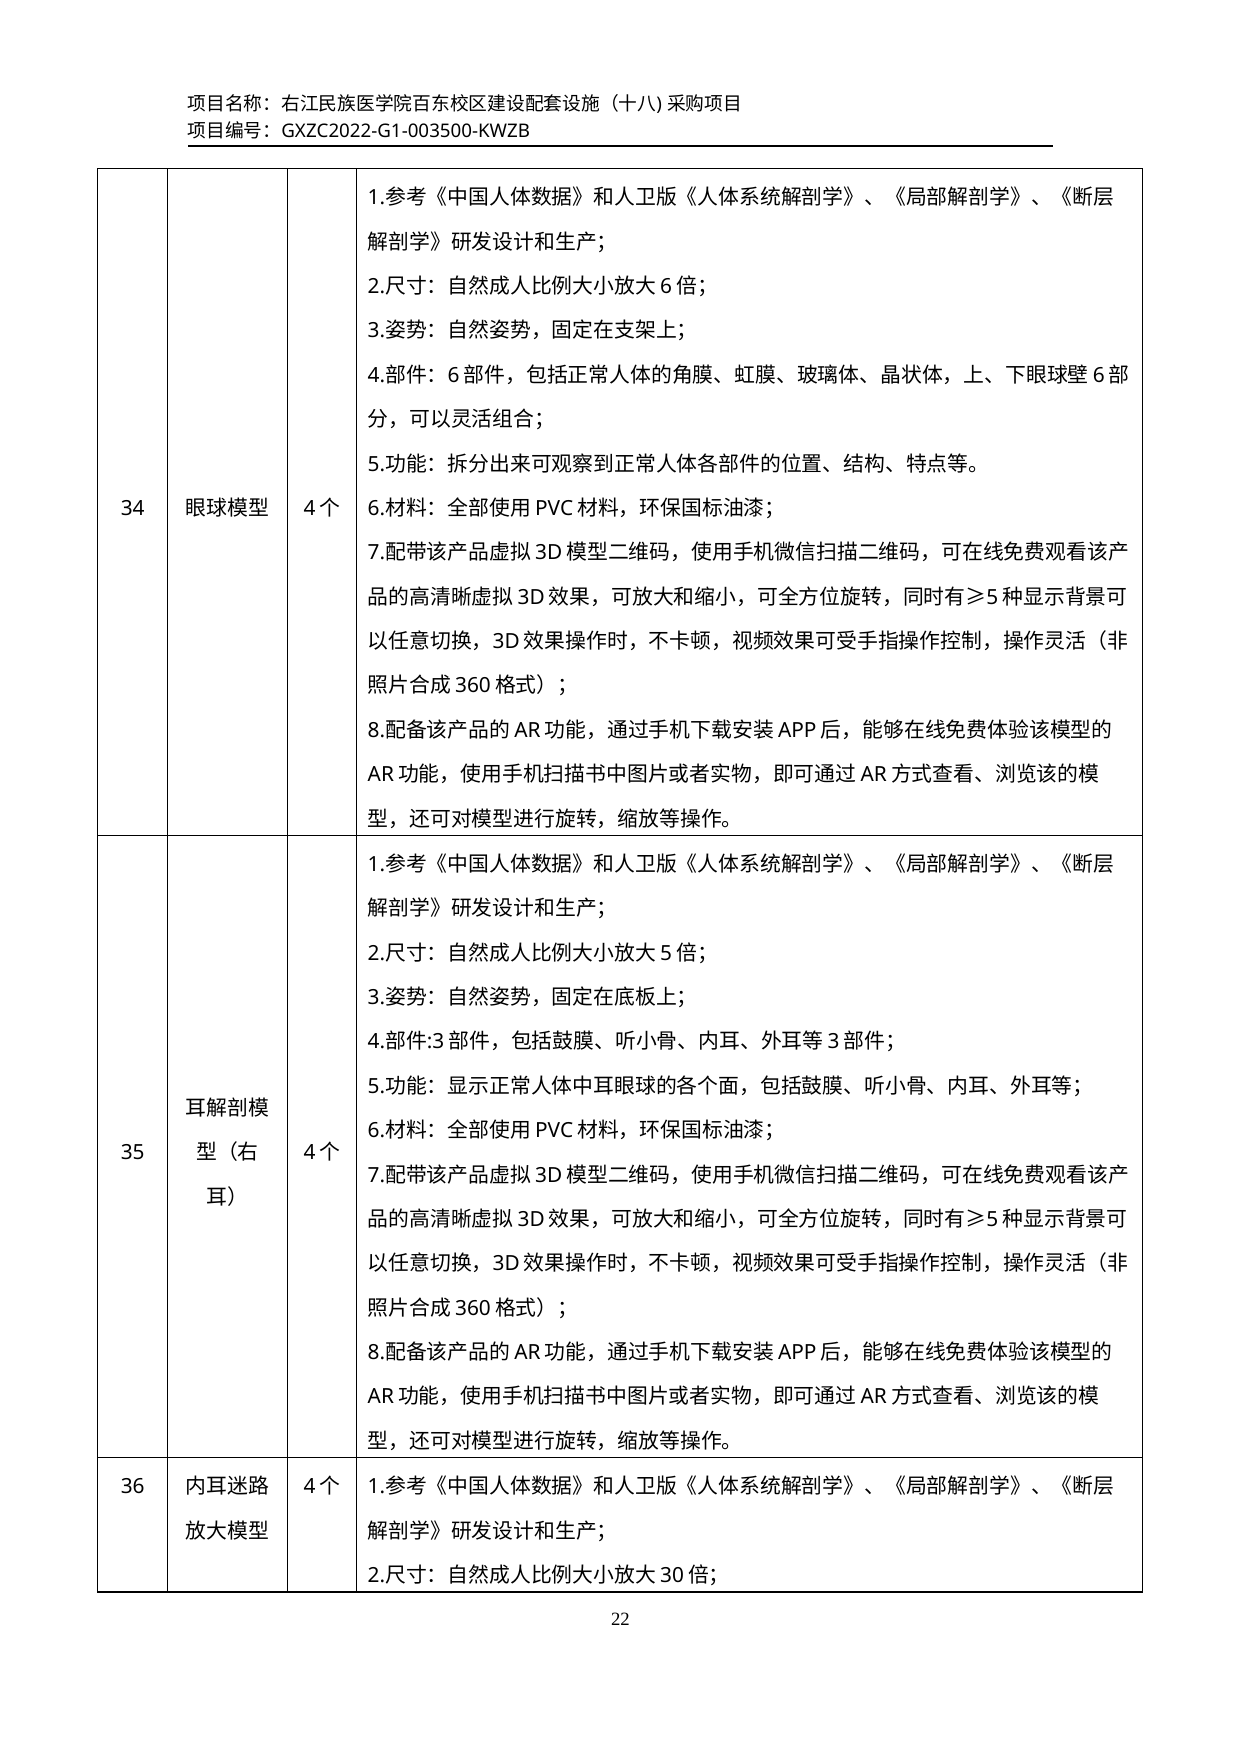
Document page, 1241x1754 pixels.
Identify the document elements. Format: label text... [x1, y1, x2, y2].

table_cell 眼球模型 [168, 169, 287, 835]
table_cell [357, 1458, 1142, 1591]
table_cell 35 [98, 836, 167, 1457]
table_cell 4个 [288, 169, 356, 835]
table_cell 耳解剖模型（右耳） [168, 836, 287, 1457]
table_cell 1.参考《中国人体数据》和人卫版《人体系统解剖学》、《局部解剖学》、《断层解剖学》研发设计和生产； 2.尺寸：自然成人比例大小放大6倍； 3.姿势：自然姿势，固定在支架上； 4.部件：6部件，包括正常人体的角膜、虹膜、玻璃体、晶状体，上、下眼球壁6部分，可以灵活组合； 5.功能：拆分出来可观察到正常人体各部件的位置、结构、特点等。 6.材料：全部使用PVC材料，环保国标油漆； 7.配带该产品虚拟3D模型二维码，使用手机微信扫描二维码，可在线免费观看该产品的高清晰虚拟3D效果，可放大和缩小，可全方位旋转，同时有≥5种显示背景可以任意切换，3D效果操作时，不卡顿，视频效果可受手指操作控制，操作灵活（非照片合成360格式）； 8.配备该产品的AR功能，通过手机下载安装APP后，能够在线免费体验该模型的AR功能，使用手机扫描书中图片或者实物，即可通过AR方式查看、浏览该的模型，还可对模型进行旋转，缩放等操作。 [357, 169, 1142, 835]
table_cell 1.参考《中国人体数据》和人卫版《人体系统解剖学》、《局部解剖学》、《断层解剖学》研发设计和生产； 2.尺寸：自然成人比例大小放大5倍； 3.姿势：自然姿势，固定在底板上； 4.部件:3部件，包括鼓膜、听小骨、内耳、外耳等3部件； 5.功能：显示正常人体中耳眼球的各个面，包括鼓膜、听小骨、内耳、外耳等； 6.材料：全部使用PVC材料，环保国标油漆； 7.配带该产品虚拟3D模型二维码，使用手机微信扫描二维码，可在线免费观看该产品的高清晰虚拟3D效果，可放大和缩小，可全方位旋转，同时有≥5种显示背景可以任意切换，3D效果操作时，不卡顿，视频效果可受手指操作控制，操作灵活（非照片合成360格式）； 8.配备该产品的AR功能，通过手机下载安装APP后，能够在线免费体验该模型的AR功能，使用手机扫描书中图片或者实物，即可通过AR方式查看、浏览该的模型，还可对模型进行旋转，缩放等操作。 [357, 836, 1142, 1457]
table_cell 4个 [288, 836, 356, 1457]
table_cell 36 [98, 1458, 167, 1591]
table_cell 4个 [288, 1458, 356, 1591]
table_cell 34 [98, 169, 167, 835]
table_cell 内耳迷路放大模型 [168, 1458, 287, 1591]
